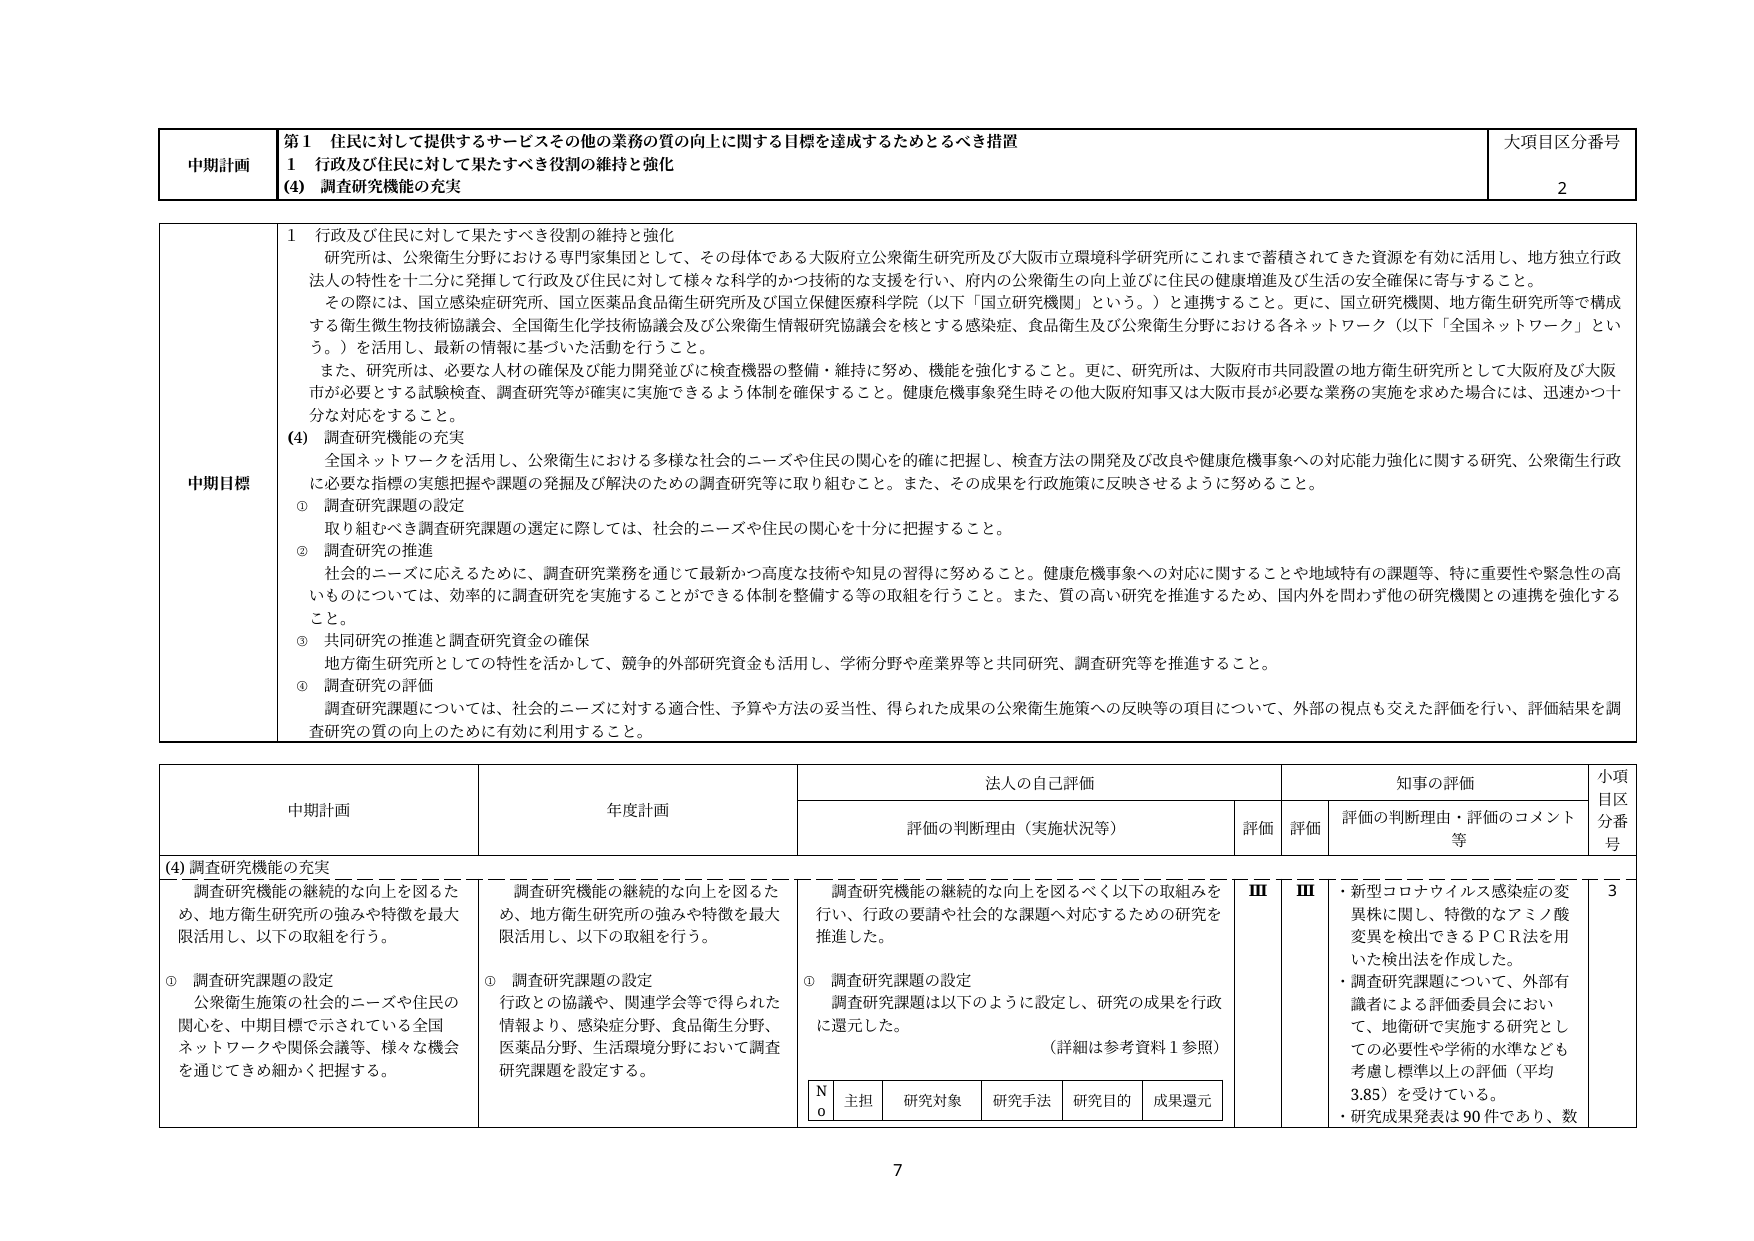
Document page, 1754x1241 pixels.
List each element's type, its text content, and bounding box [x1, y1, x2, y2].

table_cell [798, 879, 1234, 1127]
table_cell 評価 [1282, 801, 1328, 855]
table_header 知事の評価 [1282, 765, 1588, 800]
table_cell 評価の判断理由・評価のコメント等 [1329, 801, 1588, 855]
table_cell (4) 調査研究機能の充実 [160, 856, 1636, 878]
table_header 小項目区分番号 [1589, 765, 1636, 855]
table_header 大項目区分番号 2 [1489, 130, 1635, 199]
table_cell 3 [1589, 879, 1636, 1127]
table_header 中期計画 [160, 130, 276, 199]
table_header 年度計画 [479, 765, 797, 855]
table_cell Ⅲ [1282, 879, 1328, 1127]
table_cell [160, 879, 478, 1127]
table_cell 評価の判断理由（実施状況等） [798, 801, 1234, 855]
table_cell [1329, 879, 1588, 1127]
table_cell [479, 879, 797, 1127]
table_cell Ⅲ [1235, 879, 1281, 1127]
table_header 法人の自己評価 [798, 765, 1281, 800]
table_header 中期計画 [160, 765, 478, 855]
table_header １ 行政及び住民に対して果たすべき役割の維持と強化 研究所は、公衆衛生分野における専門家集団として、その母体である大阪府立公衆衛生研究所及び大阪市立環境科学研究所にこれまで蓄積されてきた資源を有効に活用し、地方独立行政法人の特性を十二分に発揮して行政及び住民に対して様々な科学的かつ技術的な支援を行い、府内の公衆衛生の向上並びに住民の健康増進及び生活の安全確保に寄与すること。 その際には、国立感染症研究所、国立医薬品食品衛生研究所及び国立保健医療科学院（以下「国立研究機関」という。）と連携すること。更に、国立研究機関、地方衛生研究所等で構成する衛生微生物技術協議会、全国衛生化学技術協議会及び公衆衛生情報研究協議会を核とする感染症、食品衛生及び公衆衛生分野における各ネットワーク（以下「全国ネットワーク」という。）を活用し、最新の情報に基づいた活動を行うこと。 また、研究所は、必要な人材の確保及び能力開発並びに検査機器の整備・維持に努め、機能を強化すること。更に、研究所は、大阪府市共同設置の地方衛生研究所として大阪府及び大阪市が必要とする試験検査、調査研究等が確実に実施できるよう体制を確保すること。健康危機事象発生時その他大阪府知事又は大阪市長が必要な業務の実施を求めた場合には、迅速かつ十分な対応をすること。 (4) 調査研究機能の充実 全国ネットワークを活用し、公衆衛生における多様な社会的ニーズや住民の関心を的確に把握し、検査方法の開発及び改良や健康危機事象への対応能力強化に関する研究、公衆衛生行政に必要な指標の実態把握や課題の発掘及び解決のための調査研究等に取り組むこと。また、その成果を行政施策に反映させるように努めること。 ① 調査研究課題の設定 取り組むべき調査研究課題の選定に際しては、社会的ニーズや住民の関心を十分に把握すること。 ② 調査研究の推進 社会的ニーズに応えるために、調査研究業務を通じて最新かつ高度な技術や知見の習得に努めること。健康危機事象への対応に関することや地域特有の課題等、特に重要性や緊急性の高いものについては、効率的に調査研究を実施することができる体制を整備する等の取組を行うこと。また、質の高い研究を推進するため、国内外を問わず他の研究機関との連携を強化すること。 ③ 共同研究の推進と調査研究資金の確保 地方衛生研究所としての特性を活かして、競争的外部研究資金も活用し、学術分野や産業界等と共同研究、調査研究等を推進すること。 ④ 調査研究の評価 調査研究課題については、社会的ニーズに対する適合性、予算や方法の妥当性、得られた成果の公衆衛生施策への反映等の項目について、外部の視点も交えた評価を行い、評価結果を調査研究の質の向上のために有効に利用すること。 [278, 224, 1636, 741]
table_header 中期目標 [160, 224, 277, 741]
table_header 第１ 住民に対して提供するサービスその他の業務の質の向上に関する目標を達成するためとるべき措置 １ 行政及び住民に対して果たすべき役割の維持と強化 (4) 調査研究機能の充実 [279, 130, 1487, 199]
table_cell 評価 [1235, 801, 1281, 855]
